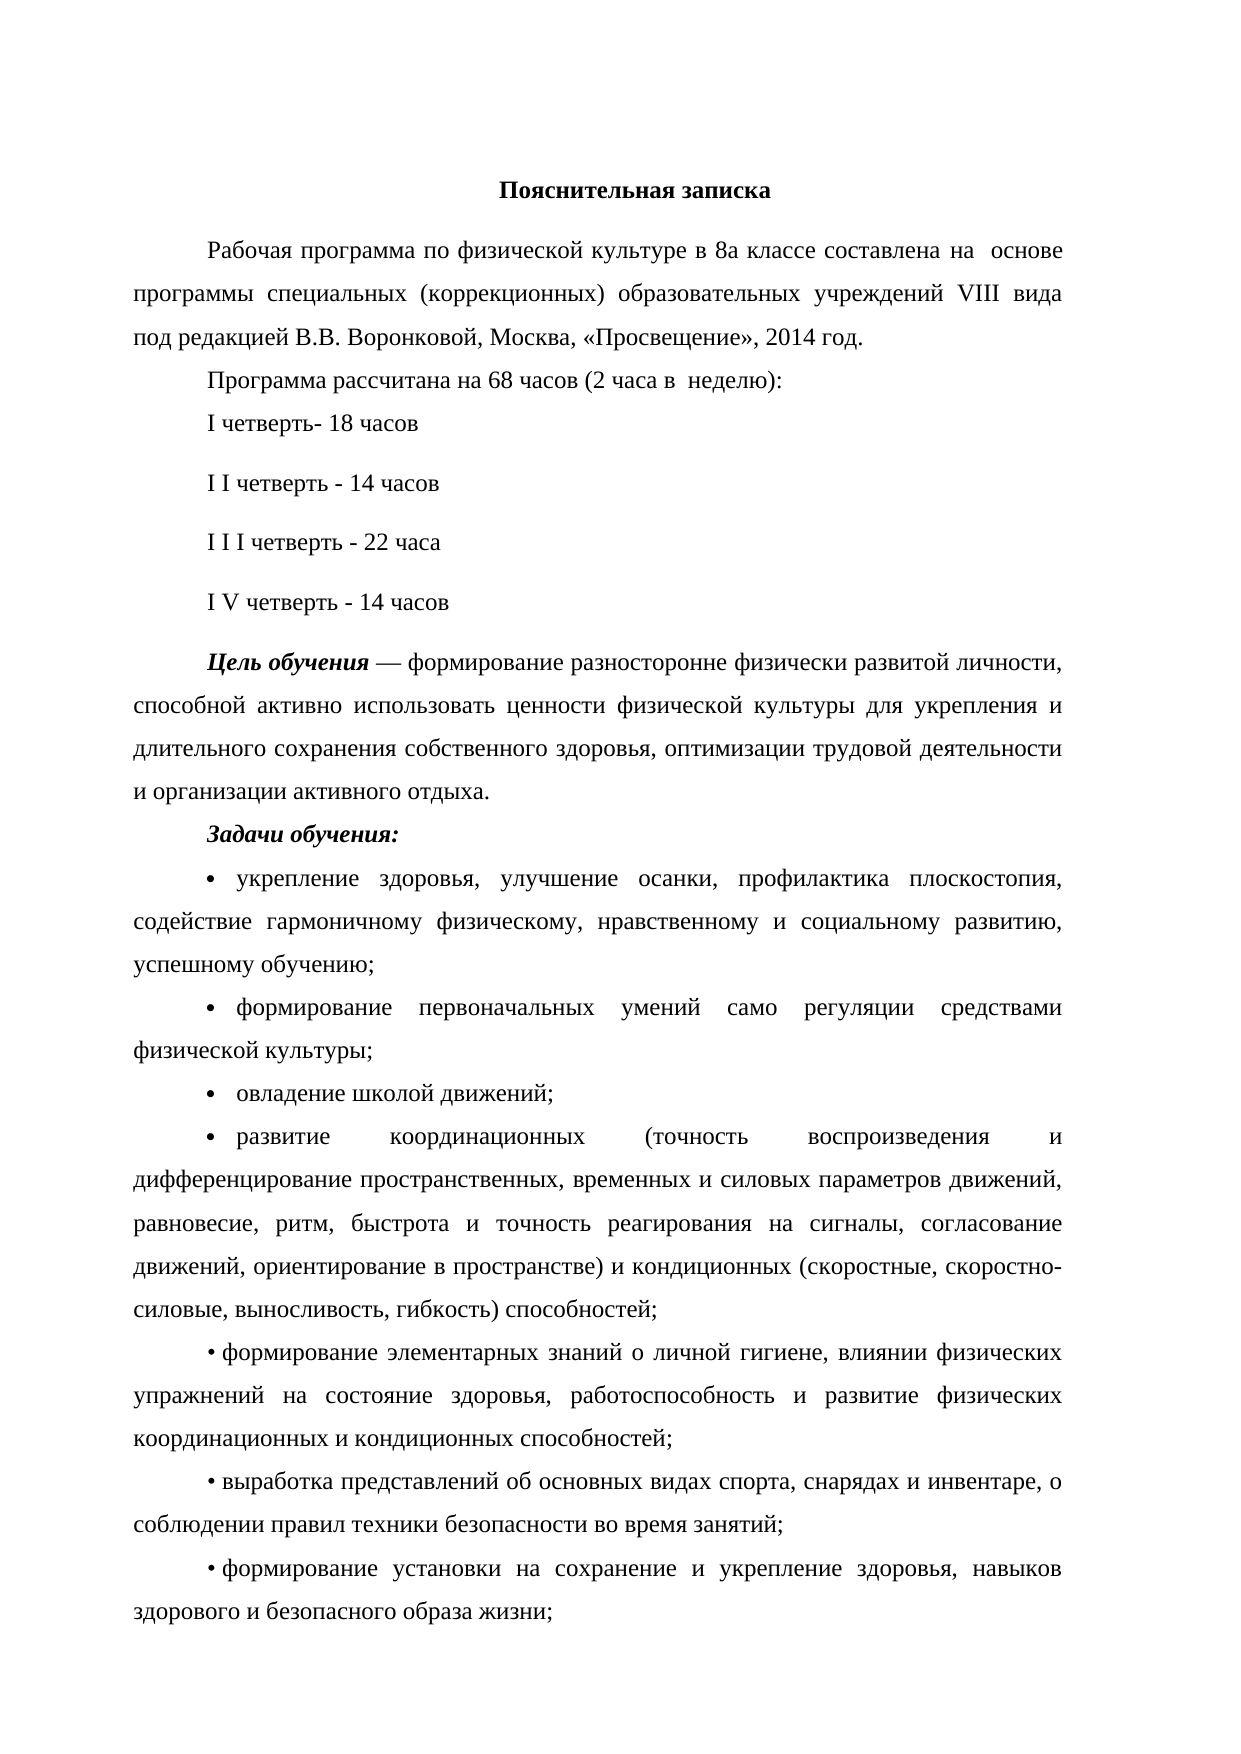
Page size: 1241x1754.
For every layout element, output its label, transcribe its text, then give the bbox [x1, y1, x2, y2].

text I I четверть - 14 часов [133, 468, 1063, 496]
text I I I четверть - 22 часа [133, 527, 1063, 556]
list формирование первоначальных умений само регуляции средствами физической культуры; [133, 992, 1063, 1064]
text • формирование элементарных знаний о личной гигиене, влиянии физических упражнений на состояние здоровья, работоспособность и развитие физических координационных и кондиционных способностей; [133, 1337, 1063, 1452]
text Программа рассчитана на 68 часов (2 часа в неделю): [133, 365, 1063, 393]
text I четверть- 18 часов [133, 408, 1063, 437]
text • формирование установки на сохранение и укрепление здоровья, навыков здорового и безопасного образа жизни; [133, 1553, 1063, 1624]
list укрепление здоровья, улучшение осанки, профилактика плоскостопия, содействие гармоничному физическому, нравственному и социальному развитию, успешному обучению; [133, 863, 1063, 978]
text • выработка представлений об основных видах спорта, снарядах и инвентаре, о соблюдении правил техники безопасности во время занятий; [133, 1466, 1063, 1538]
text Рабочая программа по физической культуре в 8а классе составлена на основе программы специальных (коррекционных) образовательных учреждений VIII вида под редакцией В.В. Воронковой, Москва, «Просвещение», 2014 год. [133, 235, 1063, 350]
text Цель обучения — формирование разносторонне физически развитой личности, способной активно использовать ценности физической культуры для укрепления и длительного сохранения собственного здоровья, оптимизации трудовой деятельности и организации активного отдыха. [133, 647, 1063, 805]
text Пояснительная записка [133, 176, 1063, 204]
text Задачи обучения: [133, 819, 1063, 848]
text I V четверть - 14 часов [133, 587, 1063, 616]
list овладение школой движений; [133, 1078, 1063, 1107]
list развитие координационных (точность воспроизведения и дифференцирование пространственных, временных и силовых параметров движений, равновесие, ритм, быстрота и точность реагирования на сигналы, согласование движений, ориентирование в пространстве) и кондиционных (скоростные, скоростно-силовые, выносливость, гибкость) способностей; [133, 1121, 1063, 1323]
